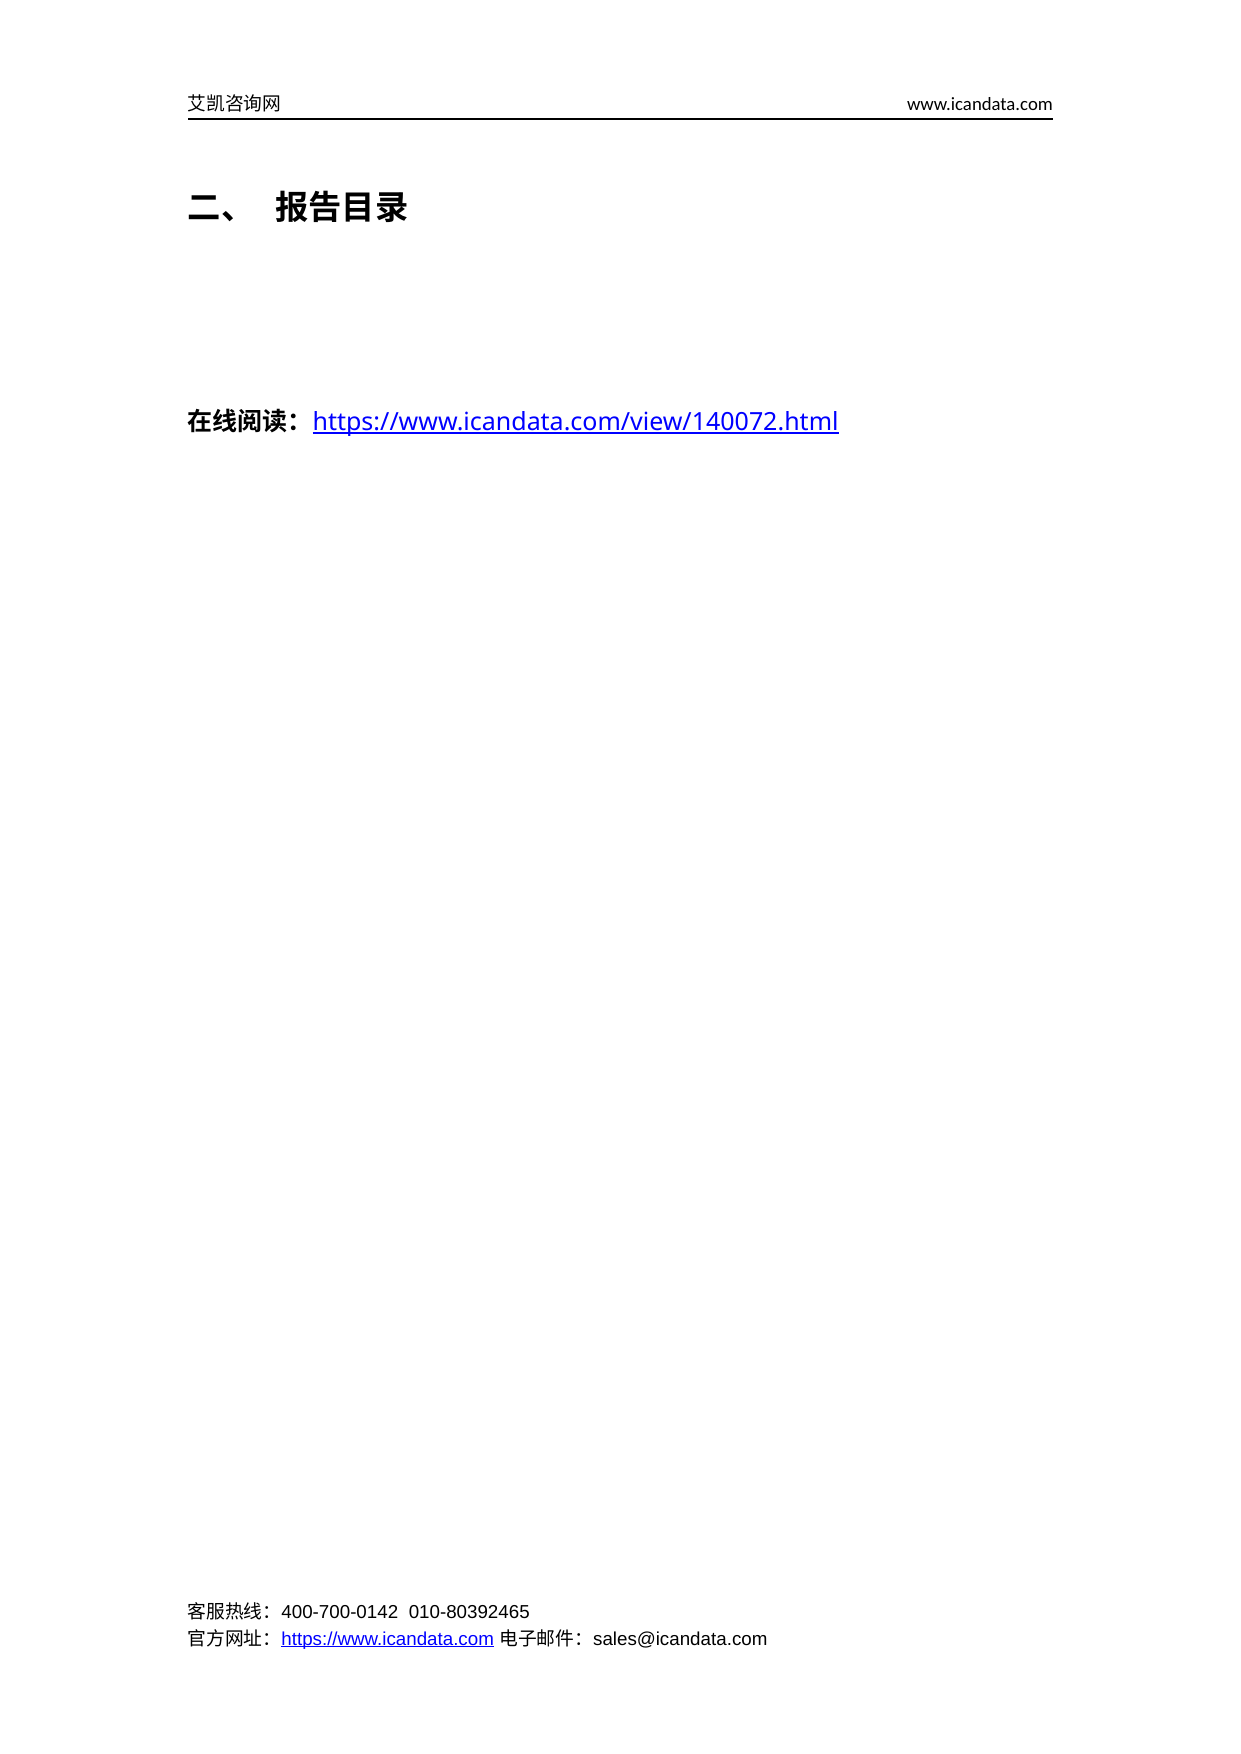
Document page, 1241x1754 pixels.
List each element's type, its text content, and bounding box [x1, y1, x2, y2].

subtitle 报告目录 [187, 172, 1053, 237]
text 在线阅读：https://www.icandata.com/view/140072.html [187, 387, 1053, 452]
